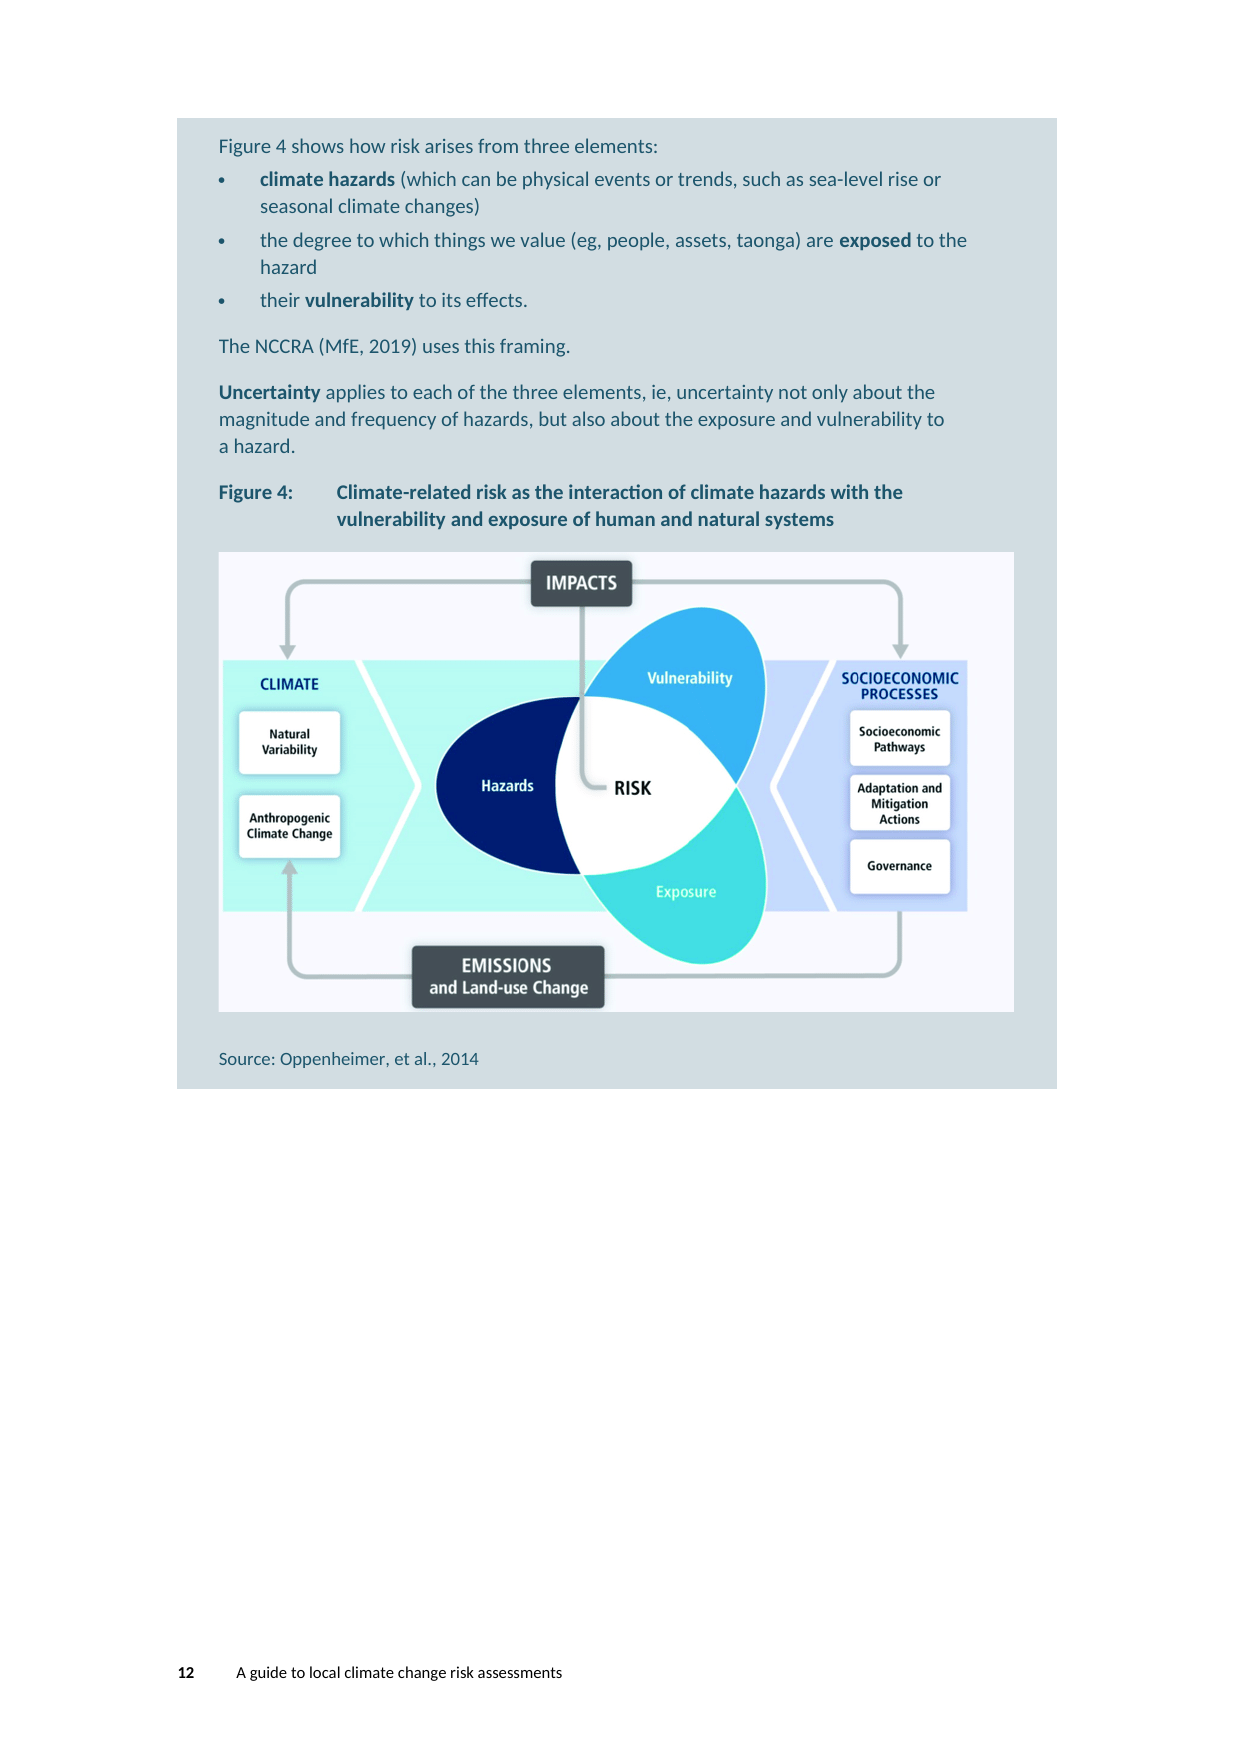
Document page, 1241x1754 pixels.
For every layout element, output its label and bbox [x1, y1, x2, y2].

table_header [178, 119, 1056, 1088]
picture [218, 552, 1014, 1012]
